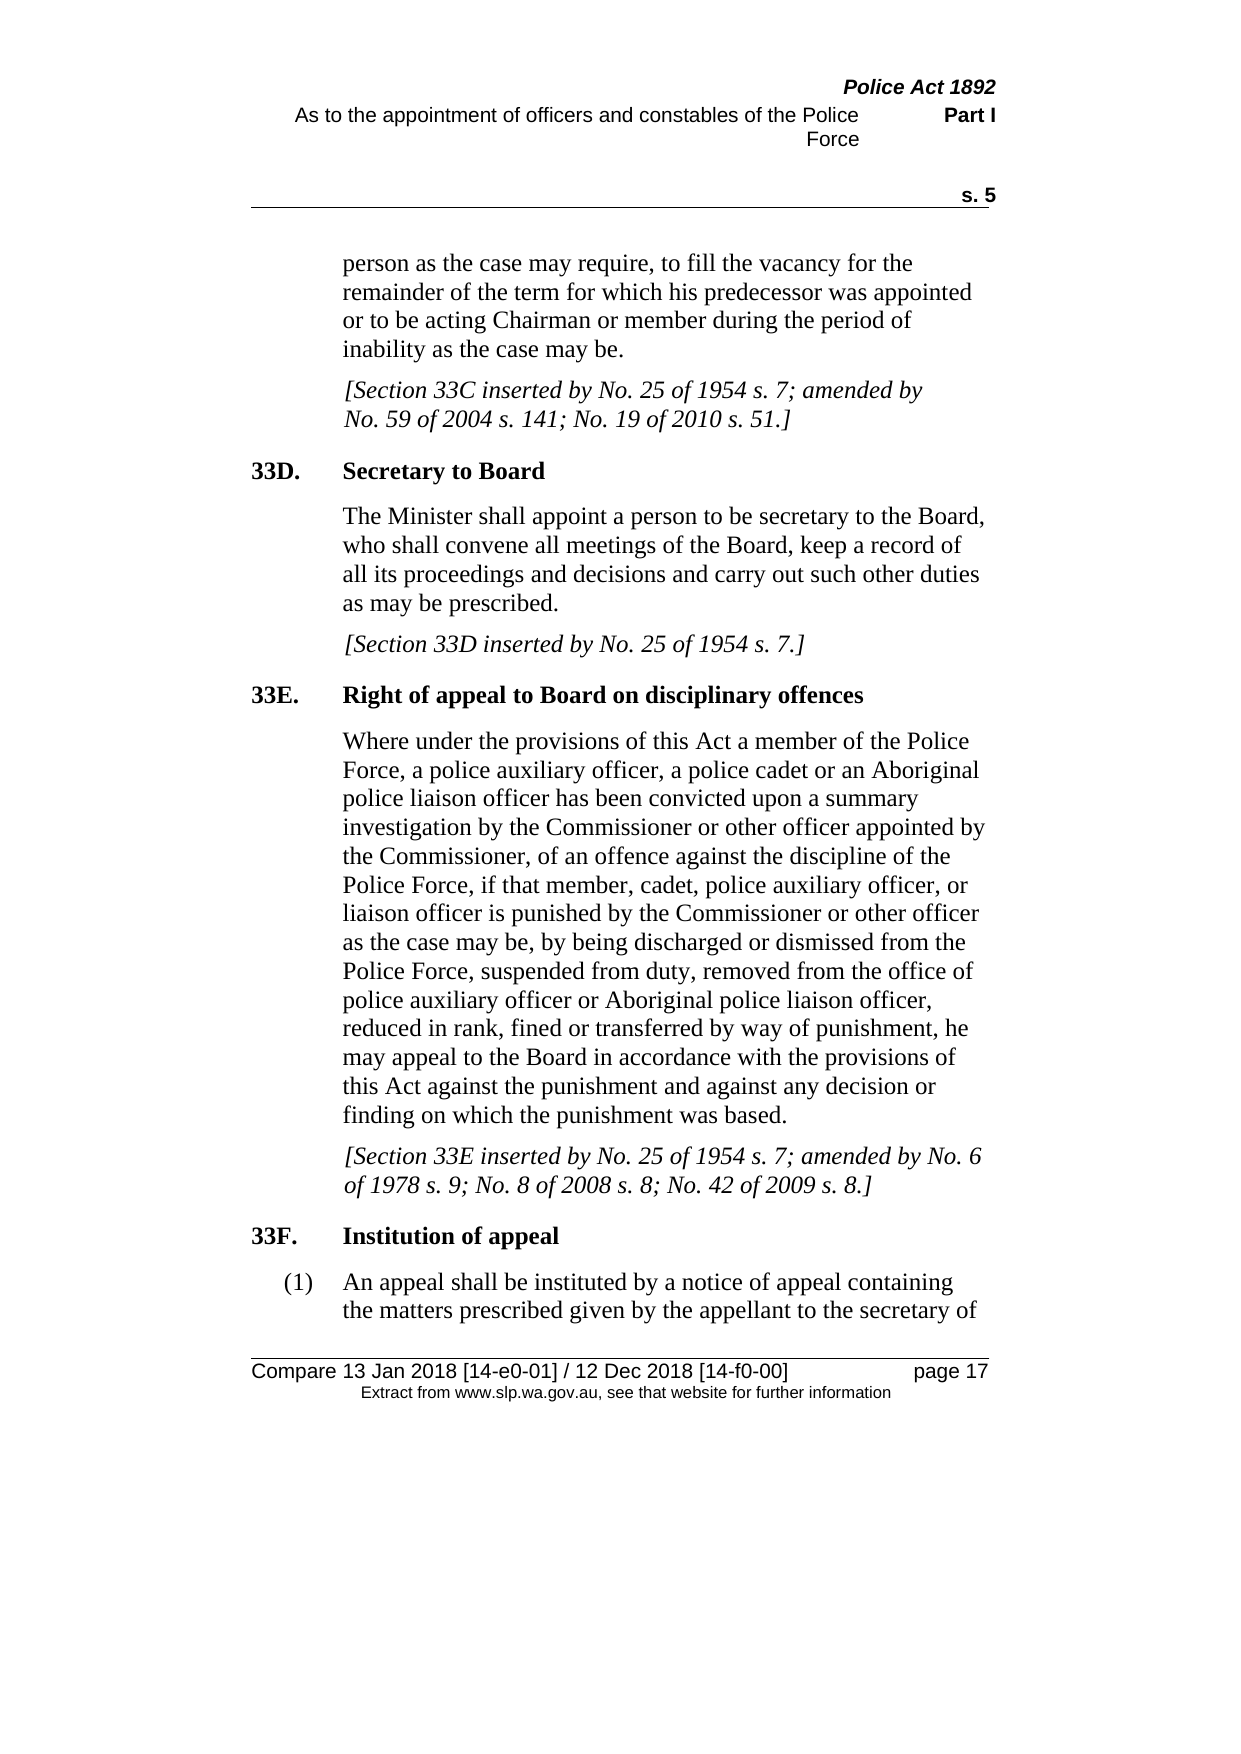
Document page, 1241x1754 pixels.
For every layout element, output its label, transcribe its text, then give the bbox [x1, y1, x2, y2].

text [Section 33C inserted by No. 25 of 1954 s. 7; amended by No. 59 of 2004 s. 141; No. 19 of 2010 s. 51.] [251, 376, 989, 433]
text [Section 33D inserted by No. 25 of 1954 s. 7.] [251, 629, 989, 658]
subtitle 33D. Secretary to Board [251, 456, 989, 485]
text The Minister shall appoint a person to be secretary to the Board, who shall convene all meetings of the Board, keep a record of all its proceedings and decisions and carry out such other duties as may be prescribed. [251, 501, 989, 616]
text [Section 33E inserted by No. 25 of 1954 s. 7; amended by No. 6 of 1978 s. 9; No. 8 of 2008 s. 8; No. 42 of 2009 s. 8.] [251, 1141, 989, 1198]
text Where under the provisions of this Act a member of the Police Force, a police auxiliary officer, a police cadet or an Aboriginal police liaison officer has been convicted upon a summary investigation by the Commissioner or other officer appointed by the Commissioner, of an offence against the discipline of the Police Force, if that member, cadet, police auxiliary officer, or liaison officer is punished by the Commissioner or other officer as the case may be, by being discharged or dismissed from the Police Force, suspended from duty, removed from the office of police auxiliary officer or Aboriginal police liaison officer, reduced in rank, fined or transferred by way of punishment, he may appeal to the Board in accordance with the provisions of this Act against the punishment and against any decision or finding on which the punishment was based. [251, 726, 989, 1128]
subtitle 33E. Right of appeal to Board on disciplinary offences [251, 681, 989, 709]
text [251, 248, 989, 363]
subtitle 33F. Institution of appeal [251, 1221, 989, 1250]
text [251, 1267, 989, 1324]
